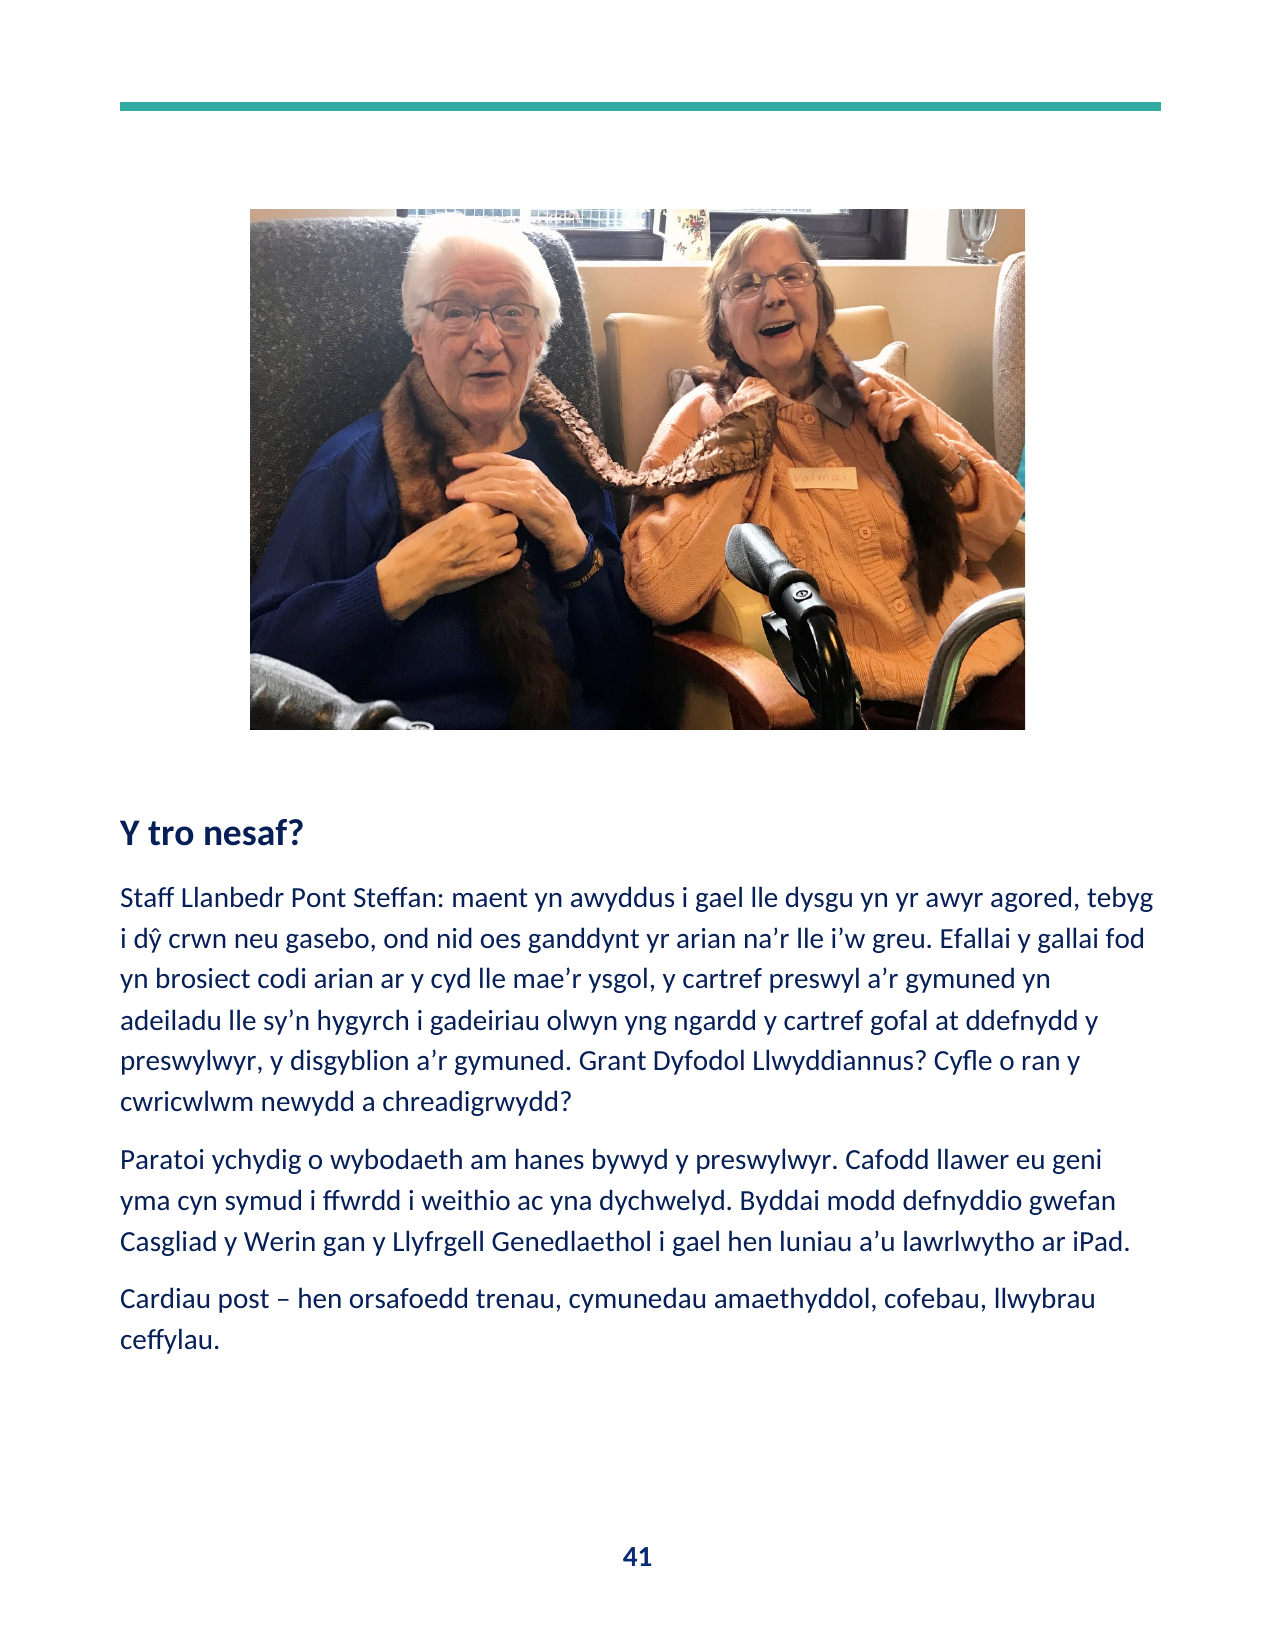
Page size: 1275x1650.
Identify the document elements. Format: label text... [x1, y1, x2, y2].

text Y tro nesaf? [120, 809, 1155, 855]
picture [250, 209, 1025, 730]
text Cardiau post – hen orsafoedd trenau, cymunedau amaethyddol, cofebau, llwybrau ceffylau. [120, 1281, 1155, 1357]
text Staff Llanbedr Pont Steffan: maent yn awyddus i gael lle dysgu yn yr awyr agored, tebyg i dŷ crwn neu gasebo, ond nid oes ganddynt yr arian na’r lle i’w greu. Efallai y gallai fod yn brosiect codi arian ar y cyd lle mae’r ysgol, y cartref preswyl a’r gymuned yn adeiladu lle sy’n hygyrch i gadeiriau olwyn yng ngardd y cartref gofal at ddefnydd y preswylwyr, y disgyblion a’r gymuned. Grant Dyfodol Llwyddiannus? Cyfle o ran y cwricwlwm newydd a chreadigrwydd? [120, 879, 1155, 1119]
text Paratoi ychydig o wybodaeth am hanes bywyd y preswylwyr. Cafodd llawer eu geni yma cyn symud i ffwrdd i weithio ac yna dychwelyd. Byddai modd defnyddio gwefan Casgliad y Werin gan y Llyfrgell Genedlaethol i gael hen luniau a’u lawrlwytho ar iPad. [120, 1141, 1155, 1258]
